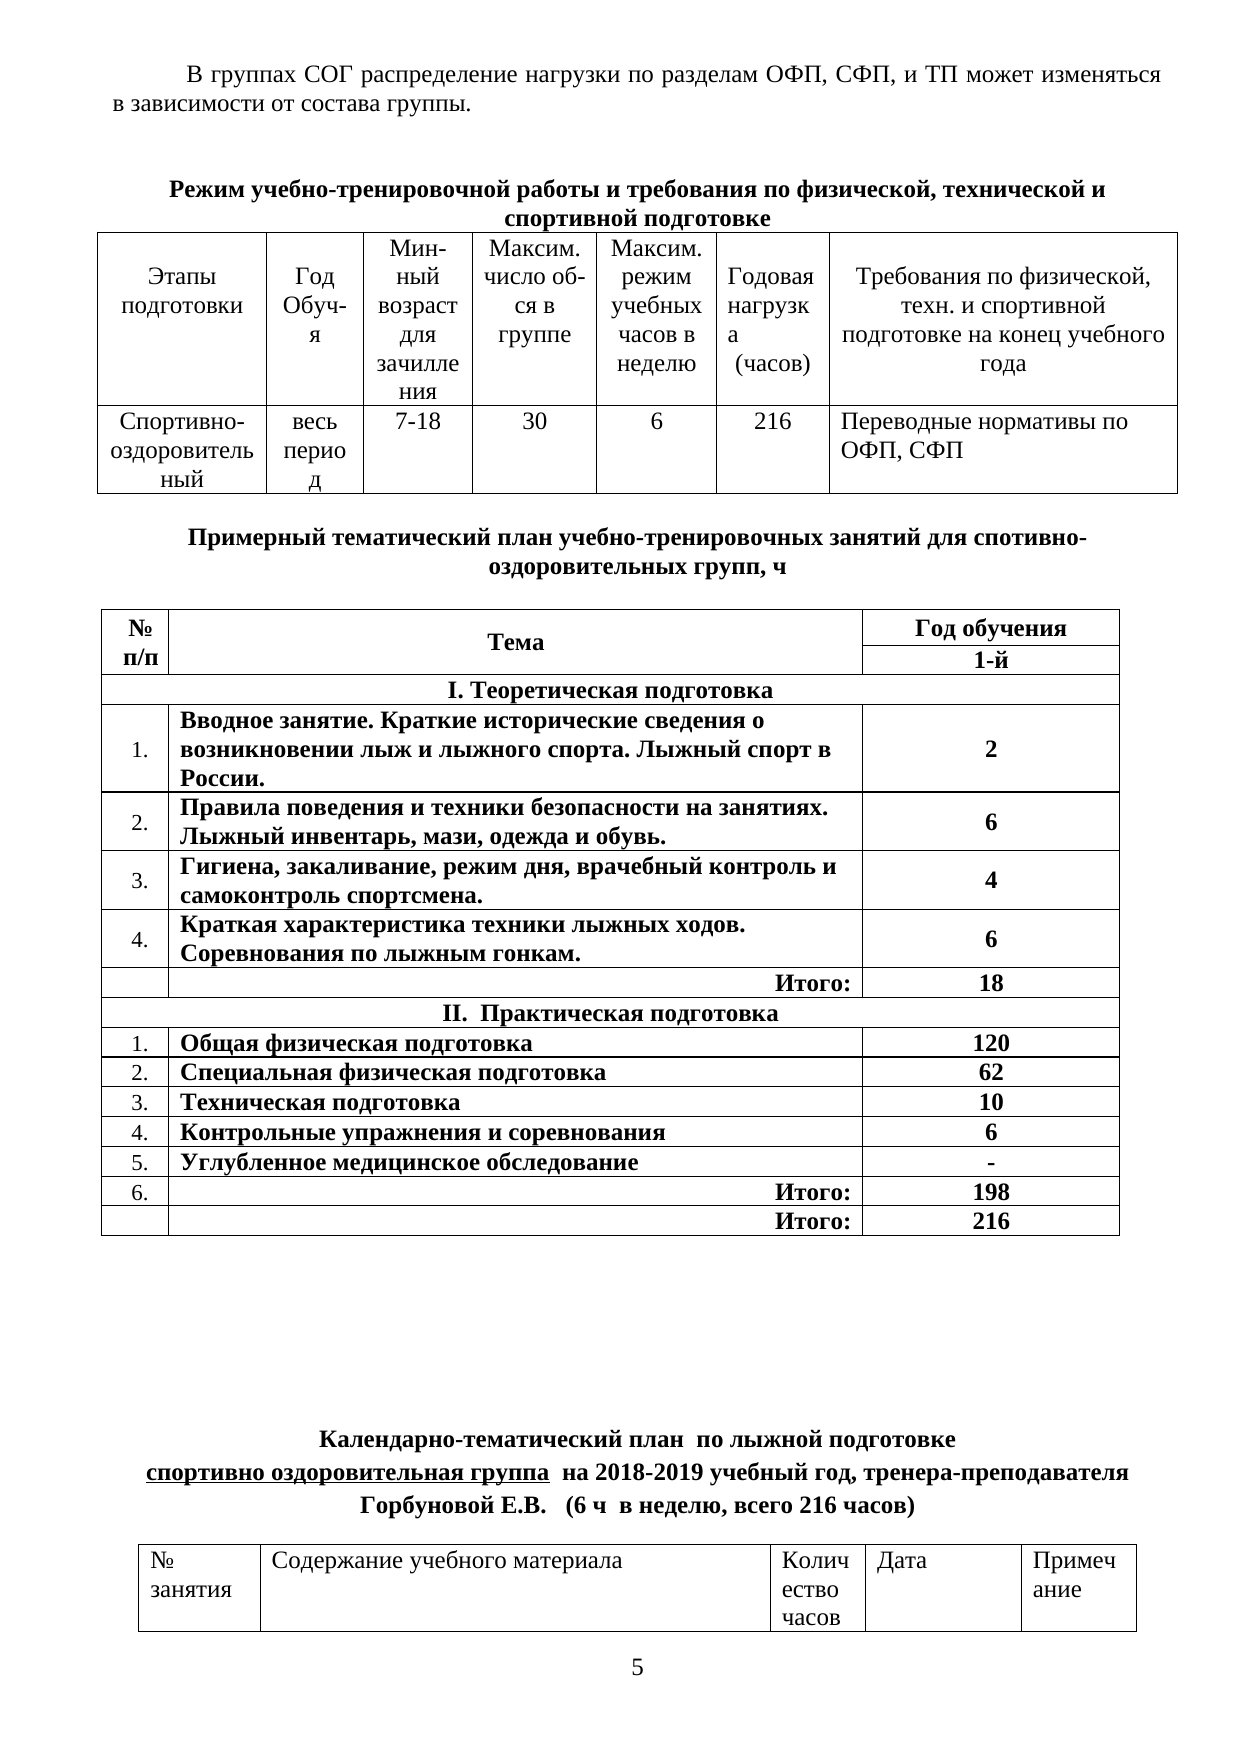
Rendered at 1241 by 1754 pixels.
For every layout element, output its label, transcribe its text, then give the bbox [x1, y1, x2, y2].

table_cell 2 [863, 705, 1119, 791]
table_cell [102, 705, 168, 791]
text В группах СОГ распределение нагрузки по разделам ОФП, СФП, и ТП может изменяться в зависимости от состава группы. [112, 59, 1162, 117]
table_cell 120 [863, 1028, 1119, 1056]
table_cell Общая физическая подготовка [169, 1028, 862, 1056]
table_cell 62 [863, 1058, 1119, 1086]
table_cell [102, 1206, 168, 1235]
table_cell 7-18 [364, 406, 472, 492]
table_cell 6 [863, 1117, 1119, 1146]
table_header Примечание [1022, 1545, 1136, 1631]
table_cell - [863, 1147, 1119, 1176]
table_cell [102, 1147, 168, 1176]
table_cell 18 [863, 968, 1119, 997]
text Режим учебно-тренировочной работы и требования по физической, технической и спортивной подготовке [112, 174, 1162, 232]
table_header Количество часов [771, 1545, 865, 1631]
table_cell 30 [473, 406, 596, 492]
table_header Содержание учебного материала [261, 1545, 770, 1631]
table_header Максим. режим учебных часов в неделю [597, 233, 716, 405]
table_header Максим. число об-ся в группе [473, 233, 596, 405]
table_cell Специальная физическая подготовка [169, 1058, 862, 1086]
table_cell [102, 968, 168, 997]
table_header Год Обуч-я [267, 233, 363, 405]
table_cell 216 [717, 406, 829, 492]
table_cell Спортивно-оздоровительный [98, 406, 266, 492]
table_cell [102, 1087, 168, 1116]
table_cell I. Теоретическая подготовка [102, 675, 1119, 704]
text Календарно-тематический план по лыжной подготовке спортивно оздоровительная группа на 2018-2019 учебный год, тренера-преподавателя Горбуновой Е.В. (6 ч в неделю, всего 216 часов) [112, 1424, 1162, 1519]
table_cell [102, 1177, 168, 1205]
table_cell Контрольные упражнения и соревнования [169, 1117, 862, 1146]
table_cell 198 [863, 1177, 1119, 1205]
table_cell 10 [863, 1087, 1119, 1116]
table_cell [102, 793, 168, 850]
table_header Этапы подготовки [98, 233, 266, 405]
table_cell весь период [267, 406, 363, 492]
table_header Требования по физической, техн. и спортивной подготовке на конец учебного года [830, 233, 1177, 405]
table_cell Вводное занятие. Краткие исторические сведения о возникновении лыж и лыжного спорта. Лыжный спорт в России. [169, 705, 862, 791]
table_cell Углубленное медицинское обследование [169, 1147, 862, 1176]
table_cell Краткая характеристика техники лыжных ходов. Соревнования по лыжным гонкам. [169, 910, 862, 967]
table_cell Итого: [169, 968, 862, 997]
table_cell Правила поведения и техники безопасности на занятиях. Лыжный инвентарь, мази, одежда и обувь. [169, 793, 862, 850]
table_cell 4 [863, 851, 1119, 908]
table_cell 216 [863, 1206, 1119, 1235]
table_header Дата [866, 1545, 1021, 1631]
table_cell Переводные нормативы по ОФП, СФП [830, 406, 1177, 492]
table_cell Итого: [169, 1206, 862, 1235]
table_header Мин-ный возраст для зачилления [364, 233, 472, 405]
table_cell 6 [597, 406, 716, 492]
table_cell Техническая подготовка [169, 1087, 862, 1116]
table_cell [102, 851, 168, 908]
table_header Го Годовая нагрузка (часов) [717, 233, 829, 405]
table_header № занятия [139, 1545, 260, 1631]
table_header Тема [169, 610, 862, 674]
table_header № п/п [102, 610, 168, 674]
table_cell 6 [863, 910, 1119, 967]
table_cell Гигиена, закаливание, режим дня, врачебный контроль и самоконтроль спортсмена. [169, 851, 862, 908]
table_cell [102, 1028, 168, 1056]
table_cell [102, 1117, 168, 1146]
table_cell Итого: [169, 1177, 862, 1205]
table_cell 1-й [863, 646, 1119, 674]
table_cell [102, 1058, 168, 1086]
text Примерный тематический план учебно-тренировочных занятий для спотивно-оздоровительных групп, ч [112, 522, 1162, 580]
table_header Год обучения [863, 610, 1119, 644]
table_cell [102, 910, 168, 967]
table_cell II. Практическая подготовка [102, 998, 1119, 1027]
table_cell 6 [863, 793, 1119, 850]
